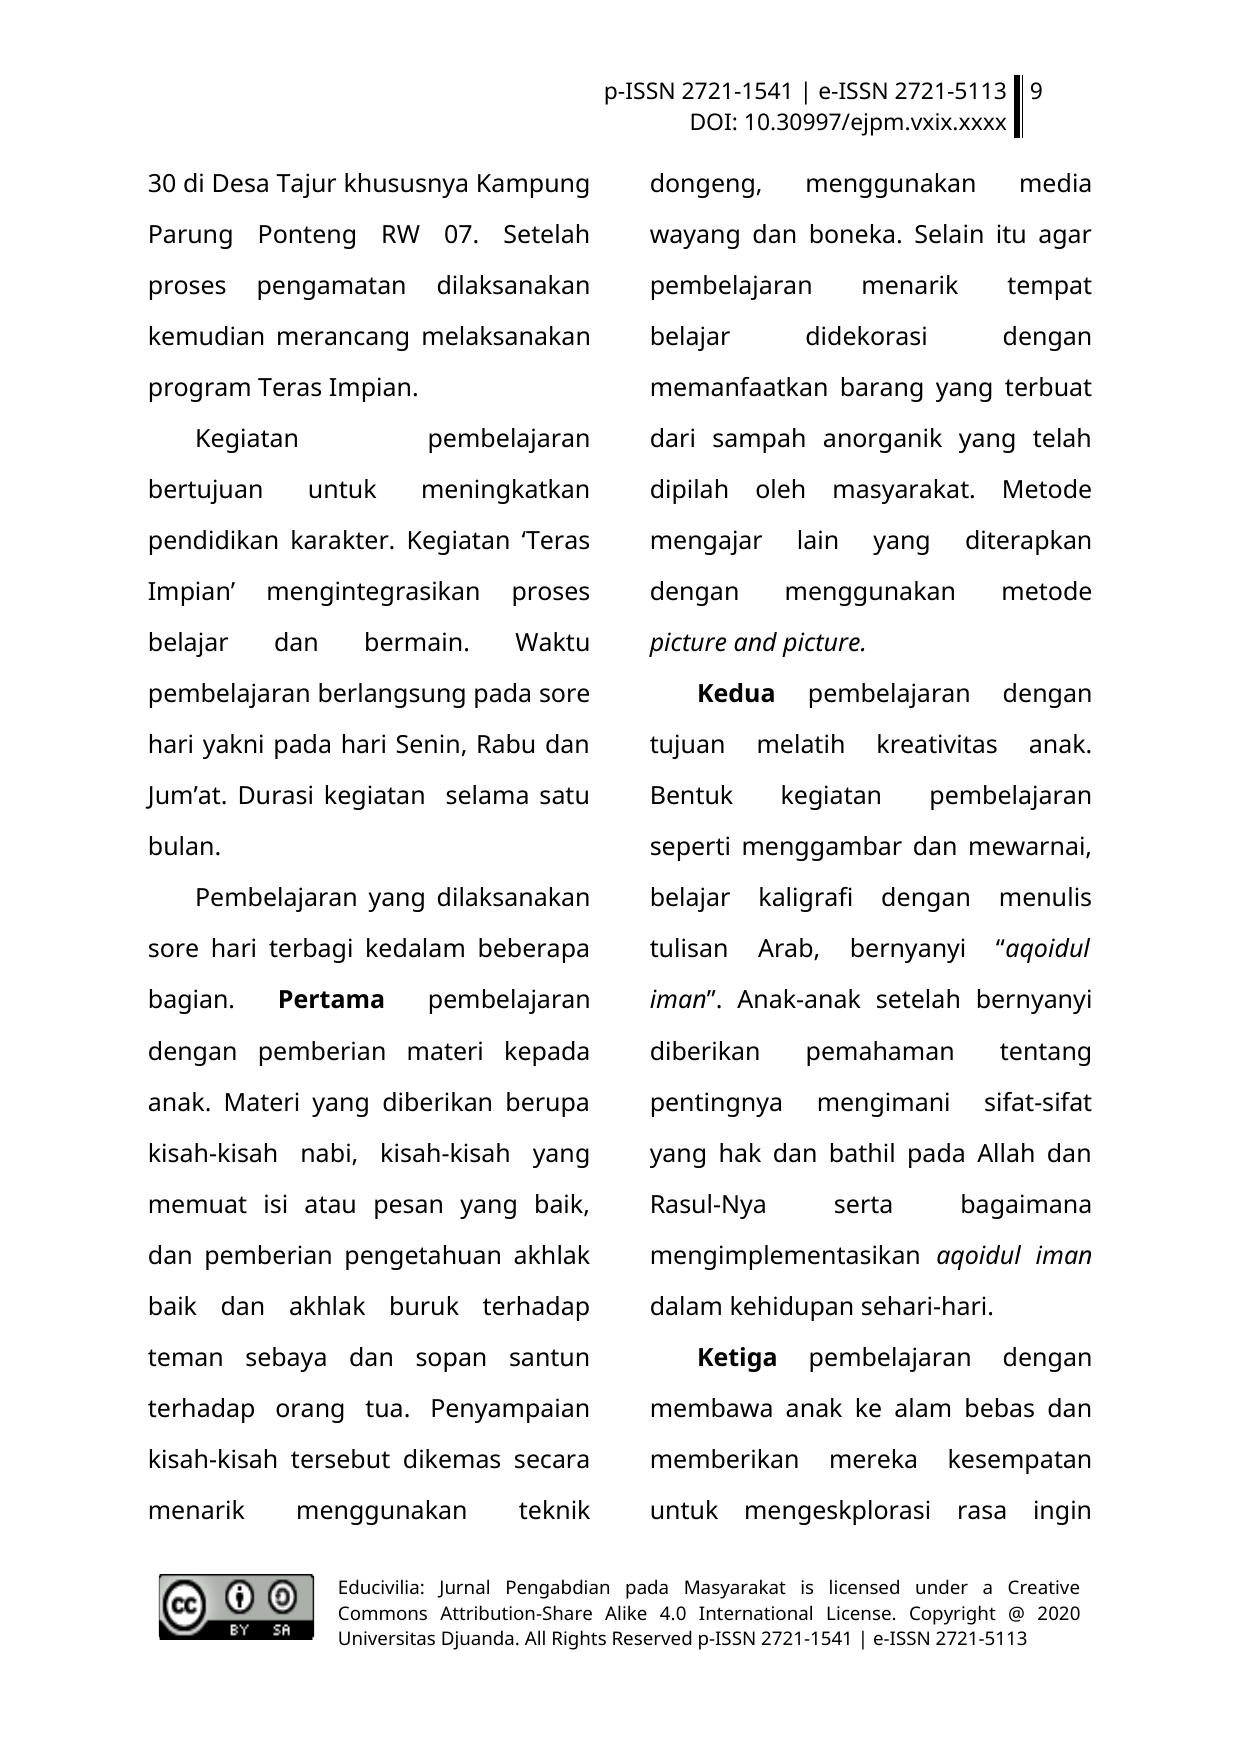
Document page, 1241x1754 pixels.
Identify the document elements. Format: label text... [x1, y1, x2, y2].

text Pembelajaran yang dilaksanakan sore hari terbagi kedalam beberapa bagian. Pertama pembelajaran dengan pemberian materi kepada anak. Materi yang diberikan berupa kisah-kisah nabi, kisah-kisah yang memuat isi atau pesan yang baik, dan pemberian pengetahuan akhlak baik dan akhlak buruk terhadap teman sebaya dan sopan santun terhadap orang tua. Penyampaian kisah-kisah tersebut dikemas secara menarik menggunakan teknik dongeng, menggunakan media wayang dan boneka. Selain itu agar pembelajaran menarik tempat belajar didekorasi dengan memanfaatkan barang yang terbuat dari sampah anorganik yang telah dipilah oleh masyarakat. Metode mengajar lain yang diterapkan dengan menggunakan metode picture and picture. [649, 166, 1092, 659]
picture [158, 1574, 315, 1640]
text Kegiatan pembelajaran bertujuan untuk meningkatkan pendidikan karakter. Kegiatan ‘Teras Impian’ mengintegrasikan proses belajar dan bermain. Waktu pembelajaran berlangsung pada sore hari yakni pada hari Senin, Rabu dan Jum’at. Durasi kegiatan selama satu bulan. [148, 421, 591, 863]
text Pembelajaran yang dilaksanakan sore hari terbagi kedalam beberapa bagian. Pertama pembelajaran dengan pemberian materi kepada anak. Materi yang diberikan berupa kisah-kisah nabi, kisah-kisah yang memuat isi atau pesan yang baik, dan pemberian pengetahuan akhlak baik dan akhlak buruk terhadap teman sebaya dan sopan santun terhadap orang tua. Penyampaian kisah-kisah tersebut dikemas secara menarik menggunakan teknik dongeng, menggunakan media wayang dan boneka. Selain itu agar pembelajaran menarik tempat belajar didekorasi dengan memanfaatkan barang yang terbuat dari sampah anorganik yang telah dipilah oleh masyarakat. Metode mengajar lain yang diterapkan dengan menggunakan metode picture and picture. [148, 880, 591, 1527]
text Kedua pembelajaran dengan tujuan melatih kreativitas anak. Bentuk kegiatan pembelajaran seperti menggambar dan mewarnai, belajar kaligrafi dengan menulis tulisan Arab, bernyanyi “aqoidul iman”. Anak-anak setelah bernyanyi diberikan pemahaman tentang pentingnya mengimani sifat-sifat yang hak dan bathil pada Allah dan Rasul-Nya serta bagaimana mengimplementasikan aqoidul iman dalam kehidupan sehari-hari. [649, 676, 1092, 1322]
